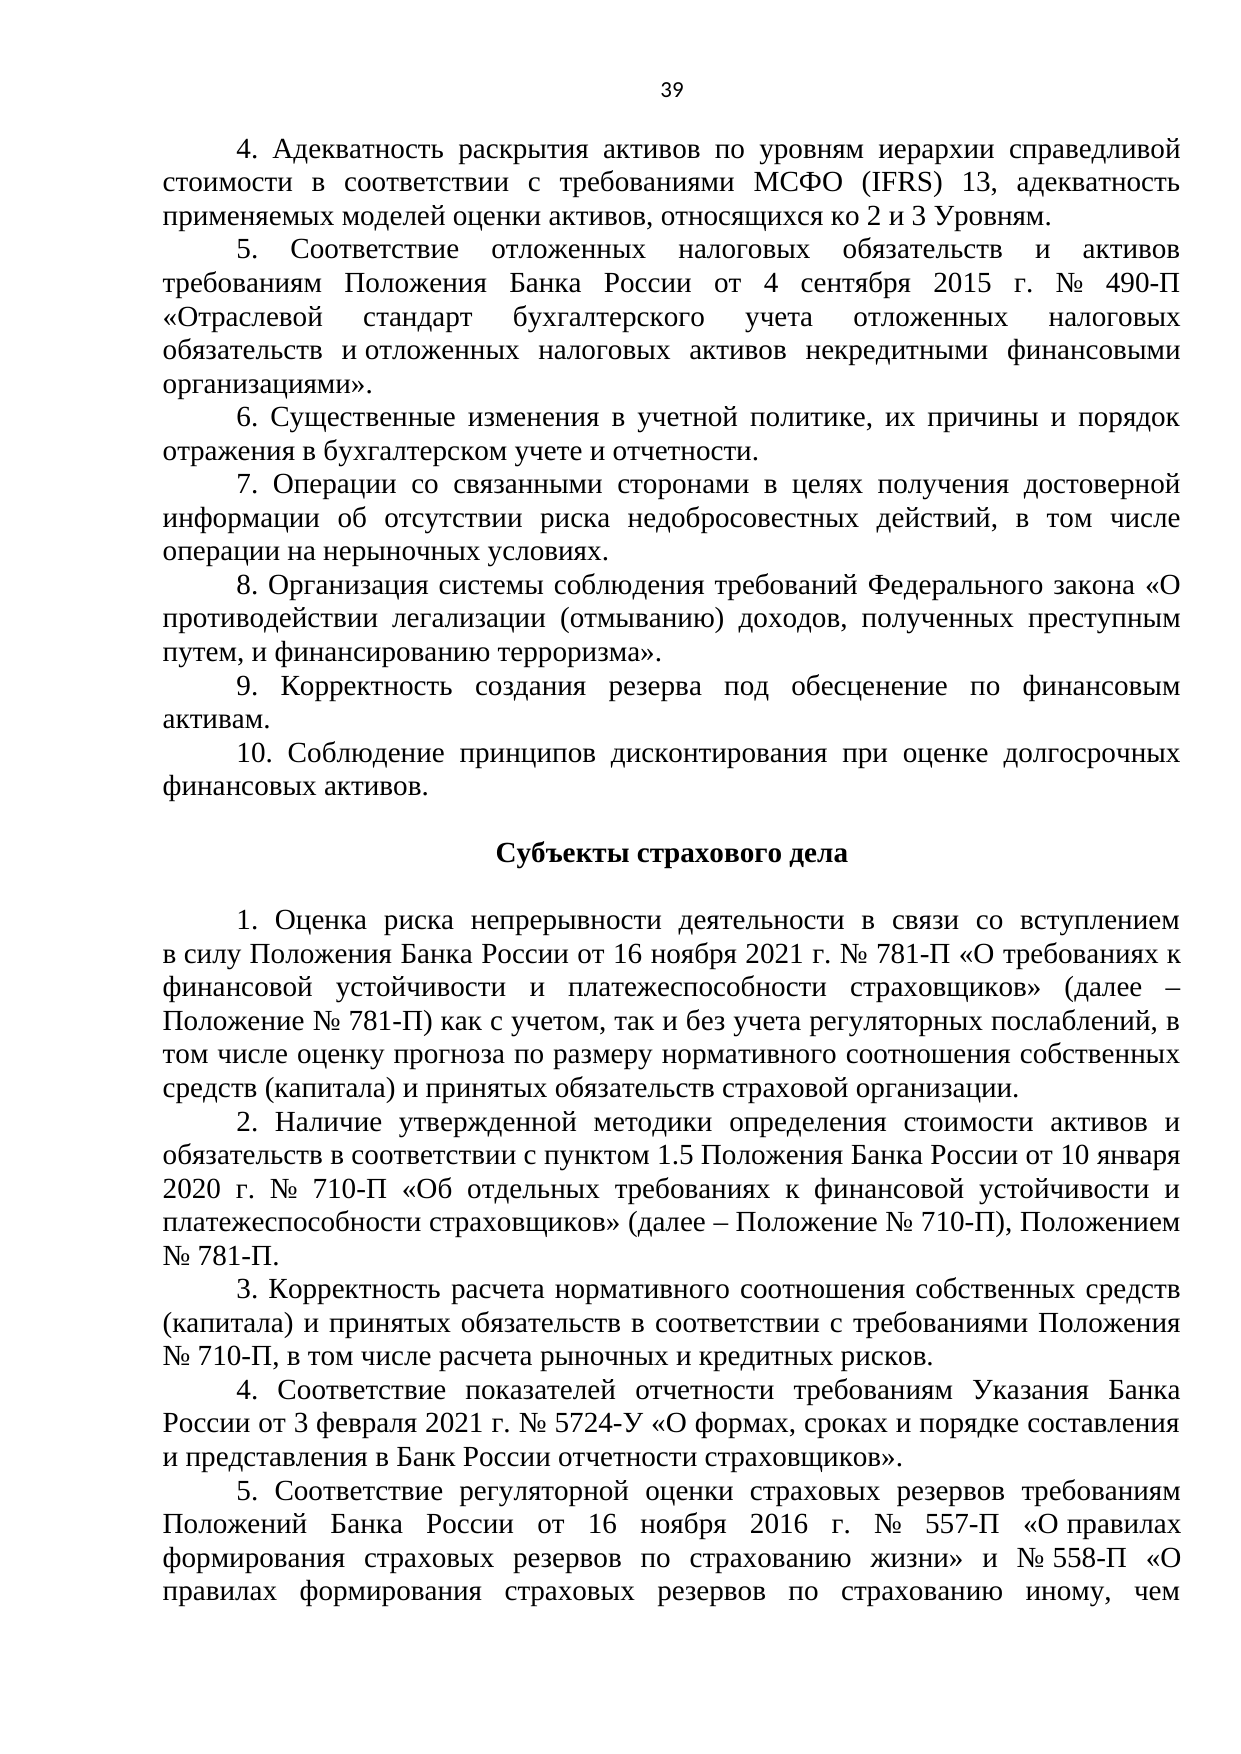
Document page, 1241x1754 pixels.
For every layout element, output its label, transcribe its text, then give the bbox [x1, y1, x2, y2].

text 5. Соответствие отложенных налоговых обязательств и активов требованиям Положения Банка России от 4 сентября 2015 г. № 490-П «Отраслевой стандарт бухгалтерского учета отложенных налоговых обязательств и отложенных налоговых активов некредитными финансовыми организациями». [162, 232, 1181, 399]
text 3. Корректность расчета нормативного соотношения собственных средств (капитала) и принятых обязательств в соответствии с требованиями Положения № 710-П, в том числе расчета рыночных и кредитных рисков. [162, 1271, 1181, 1372]
text 7. Операции со связанными сторонами в целях получения достоверной информации об отсутствии риска недобросовестных действий, в том числе операции на нерыночных условиях. [162, 466, 1181, 567]
text 2. Наличие утвержденной методики определения стоимости активов и обязательств в соответствии с пунктом 1.5 Положения Банка России от 10 января 2020 г. № 710-П «Об отдельных требованиях к финансовой устойчивости и платежеспособности страховщиков» (далее – Положение № 710-П), Положением № 781-П. [162, 1104, 1181, 1271]
text 1. Оценка риска непрерывности деятельности в связи со вступлением в силу Положения Банка России от 16 ноября 2021 г. № 781-П «О требованиях к финансовой устойчивости и платежеспособности страховщиков» (далее – Положение № 781-П) как с учетом, так и без учета регуляторных послаблений, в том числе оценку прогноза по размеру нормативного соотношения собственных средств (капитала) и принятых обязательств страховой организации. [162, 902, 1181, 1104]
text 8. Организация системы соблюдения требований Федерального закона «О противодействии легализации (отмыванию) доходов, полученных преступным путем, и финансированию терроризма». [162, 567, 1181, 668]
text Субъекты страхового дела [162, 835, 1181, 869]
text 9. Корректность создания резерва под обесценение по финансовым активам. [162, 668, 1181, 735]
text 10. Соблюдение принципов дисконтирования при оценке долгосрочных финансовых активов. [162, 735, 1181, 802]
text 4. Адекватность раскрытия активов по уровням иерархии справедливой стоимости в соответствии с требованиями МСФО (IFRS) 13, адекватность применяемых моделей оценки активов, относящихся ко 2 и 3 Уровням. [162, 131, 1181, 232]
text 4. Соответствие показателей отчетности требованиям Указания Банка России от 3 февраля 2021 г. № 5724-У «О формах, сроках и порядке составления и представления в Банк России отчетности страховщиков». [162, 1372, 1181, 1473]
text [162, 1473, 1181, 1607]
text 6. Существенные изменения в учетной политике, их причины и порядок отражения в бухгалтерском учете и отчетности. [162, 399, 1181, 466]
